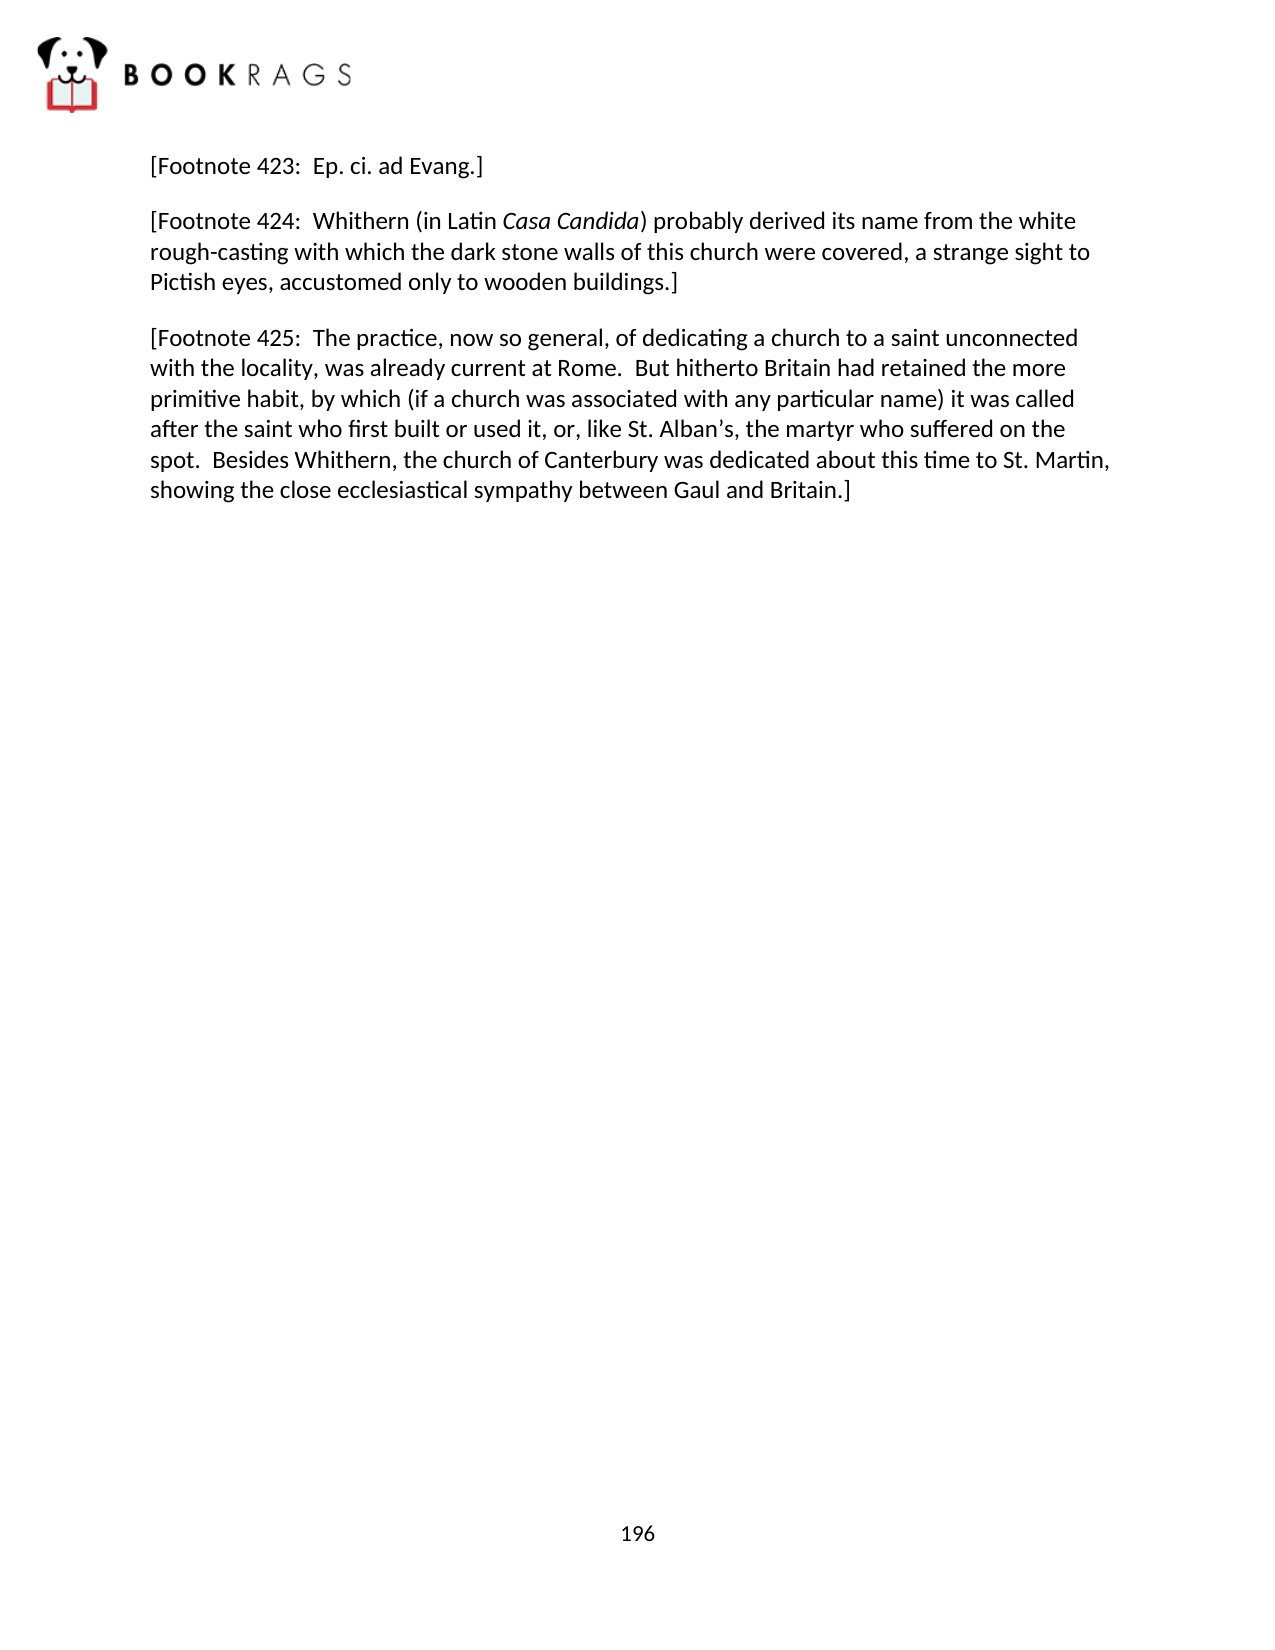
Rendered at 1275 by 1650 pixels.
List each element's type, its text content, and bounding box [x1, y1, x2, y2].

picture [37, 37, 351, 113]
text [Footnote 423: Ep. ci. ad Evang.] [150, 150, 1125, 181]
text [Footnote 425: The practice, now so general, of dedicating a church to a saint unconnected with the locality, was already current at Rome. But hitherto Britain had retained the more primitive habit, by which (if a church was associated with any particular name) it was called after the saint who first built or used it, or, like St. Alban’s, the martyr who suffered on the spot. Besides Whithern, the church of Canterbury was dedicated about this time to St. Martin, showing the close ecclesiastical sympathy between Gaul and Britain.] [150, 322, 1125, 505]
text [Footnote 424: Whithern (in Latin Casa Candida) probably derived its name from the white rough-casting with which the dark stone walls of this church were covered, a strange sight to Pictish eyes, accustomed only to wooden buildings.] [150, 206, 1125, 297]
